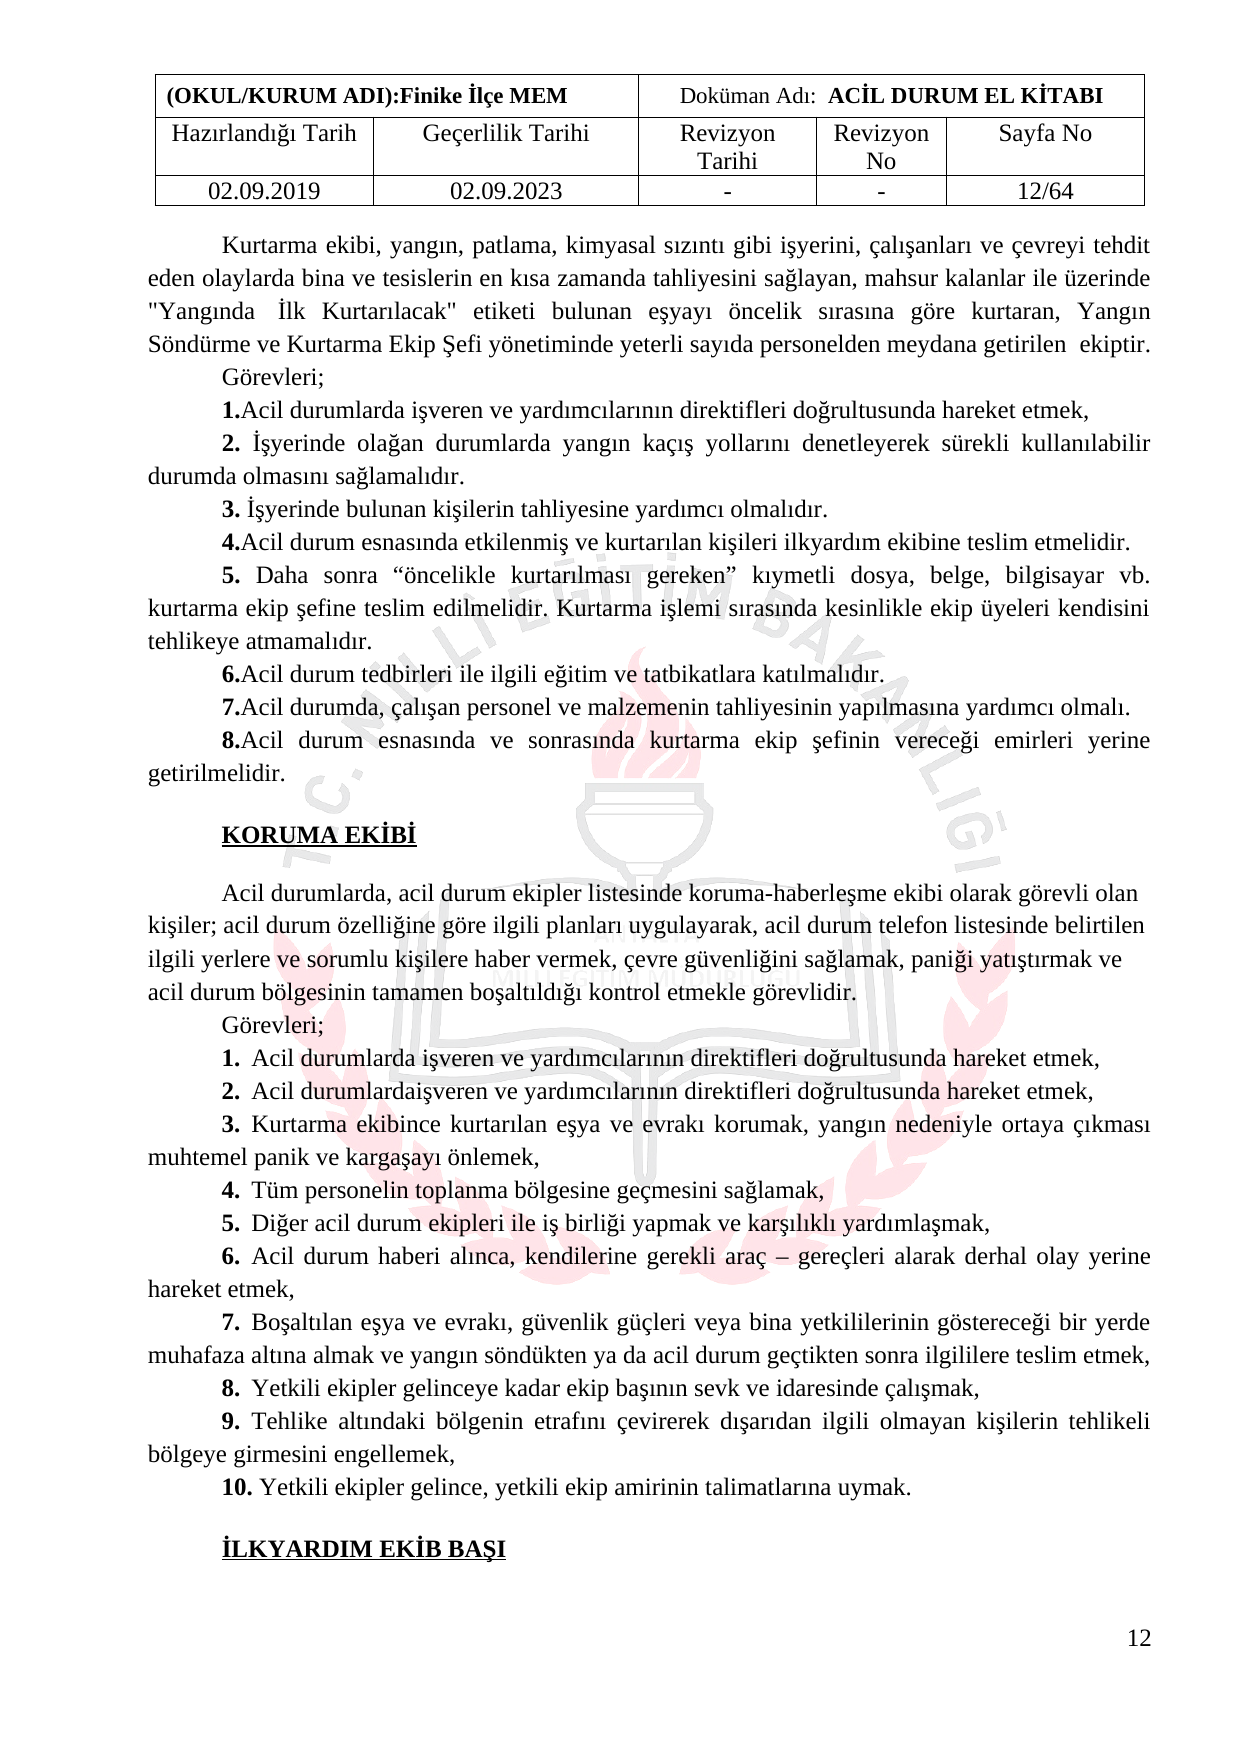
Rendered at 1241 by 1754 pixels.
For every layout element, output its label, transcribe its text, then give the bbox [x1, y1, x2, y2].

text 6.Acil durum tedbirleri ile ilgili eğitim ve tatbikatlara katılmalıdır. [148, 659, 1152, 688]
text 8.Acil durum esnasında ve sonrasında kurtarma ekip şefinin vereceği emirleri yerine getirilmelidir. [148, 725, 1152, 787]
list Diğer acil durum ekipleri ile iş birliği yapmak ve karşılıklı yardımlaşmak, [148, 1208, 1152, 1237]
list Yetkili ekipler gelince, yetkili ekip amirinin talimatlarına uymak. [148, 1472, 1152, 1501]
text Acil durumlarda, acil durum ekipler listesinde koruma-haberleşme ekibi olarak görevli olan kişiler; acil durum özelliğine göre ilgili planları uygulayarak, acil durum telefon listesinde belirtilen ilgili yerlere ve sorumlu kişilere haber vermek, çevre güvenliğini sağlamak, paniği yatıştırmak ve acil durum bölgesinin tamamen boşaltıldığı kontrol etmekle görevlidir. [148, 878, 1152, 1005]
text 3. İşyerinde bulunan kişilerin tahliyesine yardımcı olmalıdır. [148, 494, 1152, 523]
text Kurtarma ekibi, yangın, patlama, kimyasal sızıntı gibi işyerini, çalışanları ve çevreyi tehdit eden olaylarda bina ve tesislerin en kısa zamanda tahliyesini sağlayan, mahsur kalanlar ile üzerinde "Yangında İlk Kurtarılacak" etiketi bulunan eşyayı öncelik sırasına göre kurtaran, Yangın Söndürme ve Kurtarma Ekip Şefi yönetiminde yeterli sayıda personelden meydana getirilen ekiptir. [148, 230, 1152, 358]
list Acil durum haberi alınca, kendilerine gerekli araç – gereçleri alarak derhal olay yerine hareket etmek, [148, 1241, 1152, 1303]
list Tehlike altındaki bölgenin etrafını çevirerek dışarıdan ilgili olmayan kişilerin tehlikeli bölgeye girmesini engellemek, [148, 1406, 1152, 1468]
list Tüm personelin toplanma bölgesine geçmesini sağlamak, [148, 1175, 1152, 1203]
list Boşaltılan eşya ve evrakı, güvenlik güçleri veya bina yetkililerinin göstereceği bir yerde muhafaza altına almak ve yangın söndükten ya da acil durum geçtikten sonra ilgililere teslim etmek, [148, 1307, 1152, 1369]
text 1.Acil durumlarda işveren ve yardımcılarının direktifleri doğrultusunda hareket etmek, [148, 395, 1152, 424]
text 4.Acil durum esnasında etkilenmiş ve kurtarılan kişileri ilkyardım ekibine teslim etmelidir. [148, 527, 1152, 556]
list Acil durumlarda işveren ve yardımcılarının direktifleri doğrultusunda hareket etmek, [148, 1043, 1152, 1071]
text Görevleri; [148, 1010, 1152, 1038]
text KORUMA EKİBİ [148, 820, 1152, 849]
text 5. Daha sonra “öncelikle kurtarılması gereken” kıymetli dosya, belge, bilgisayar vb. kurtarma ekip şefine teslim edilmelidir. Kurtarma işlemi sırasında kesinlikle ekip üyeleri kendisini tehlikeye atmamalıdır. [148, 560, 1152, 655]
subtitle İLKYARDIM EKİB BAŞI [148, 1534, 1152, 1562]
text 2. İşyerinde olağan durumlarda yangın kaçış yollarını denetleyerek sürekli kullanılabilir durumda olmasını sağlamalıdır. [148, 428, 1152, 490]
list Acil durumlardaişveren ve yardımcılarının direktifleri doğrultusunda hareket etmek, [148, 1076, 1152, 1104]
text Görevleri; [148, 362, 1152, 391]
list Yetkili ekipler gelinceye kadar ekip başının sevk ve idaresinde çalışmak, [148, 1373, 1152, 1402]
text 7.Acil durumda, çalışan personel ve malzemenin tahliyesinin yapılmasına yardımcı olmalı. [148, 692, 1152, 721]
list Kurtarma ekibince kurtarılan eşya ve evrakı korumak, yangın nedeniyle ortaya çıkması muhtemel panik ve kargaşayı önlemek, [148, 1109, 1152, 1171]
